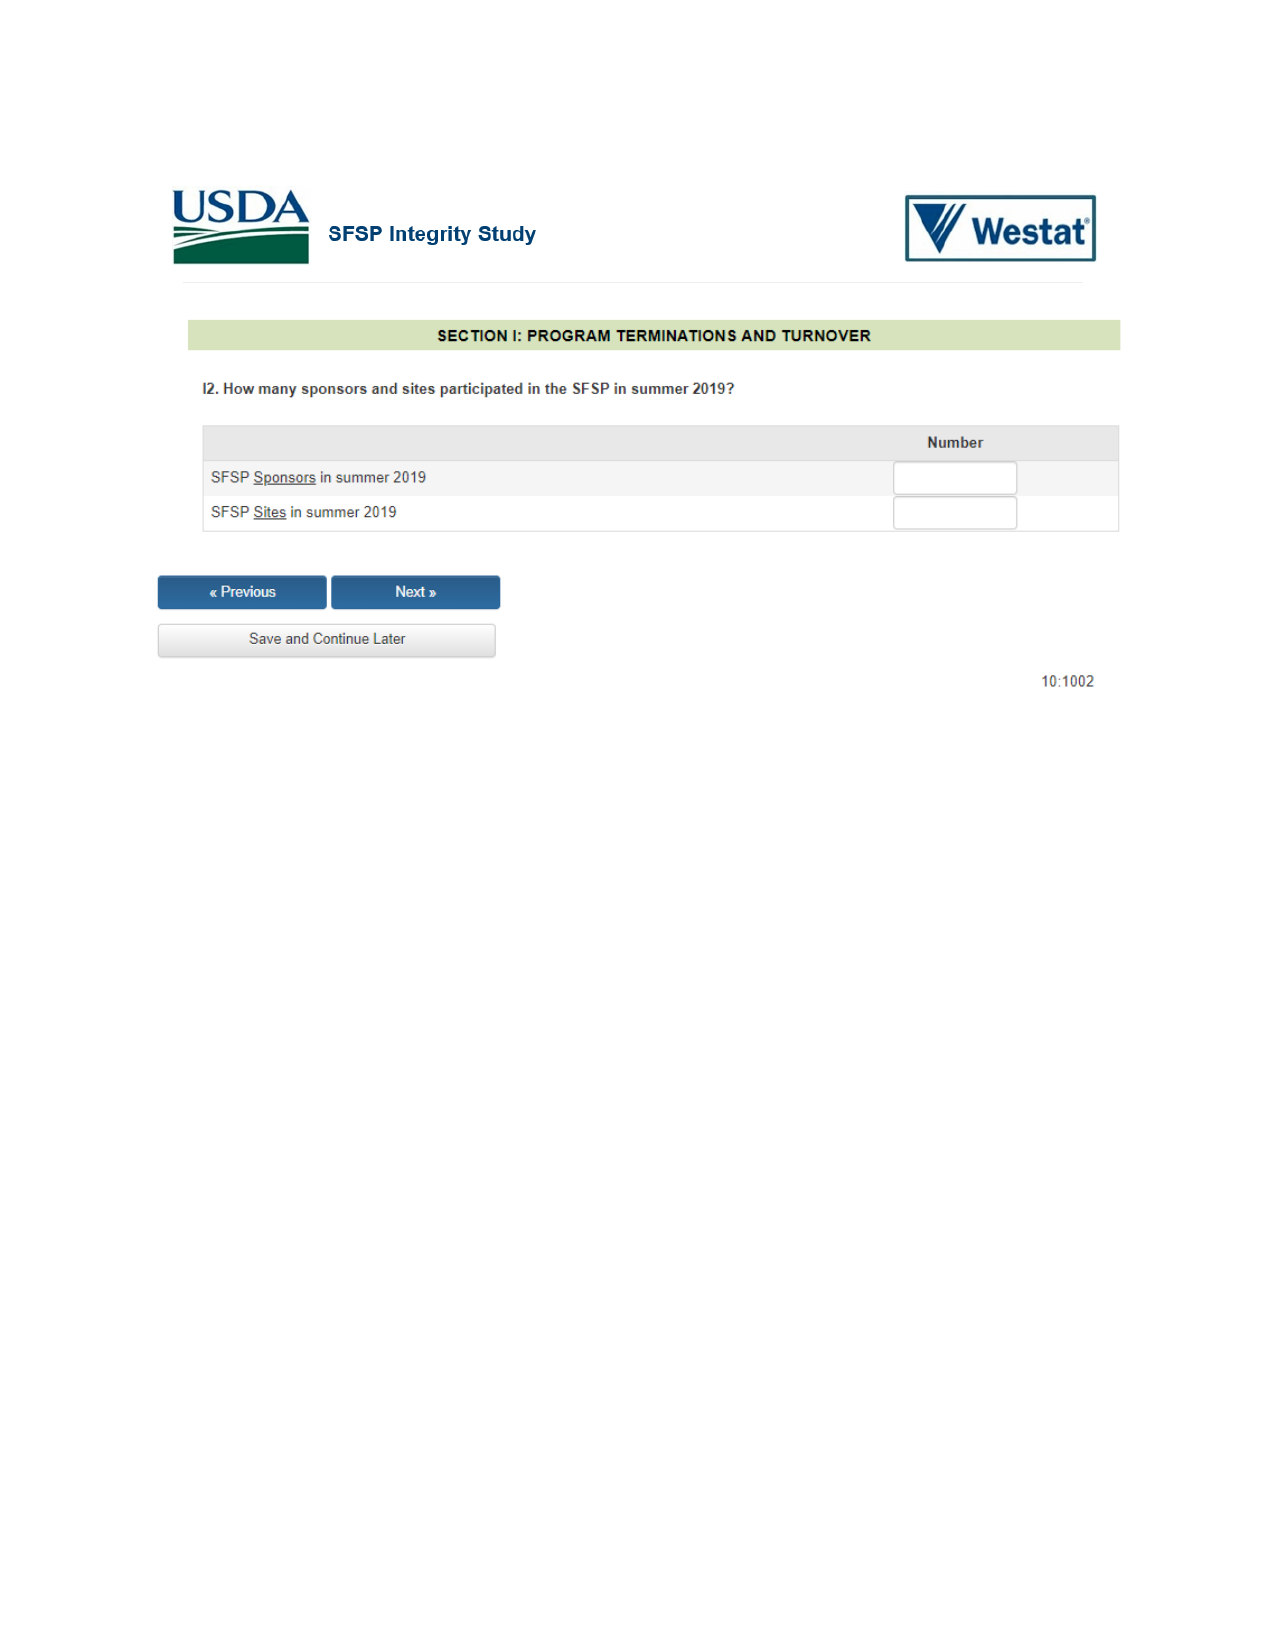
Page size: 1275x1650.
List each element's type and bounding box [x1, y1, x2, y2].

picture [150, 311, 1125, 709]
picture [150, 150, 1125, 287]
